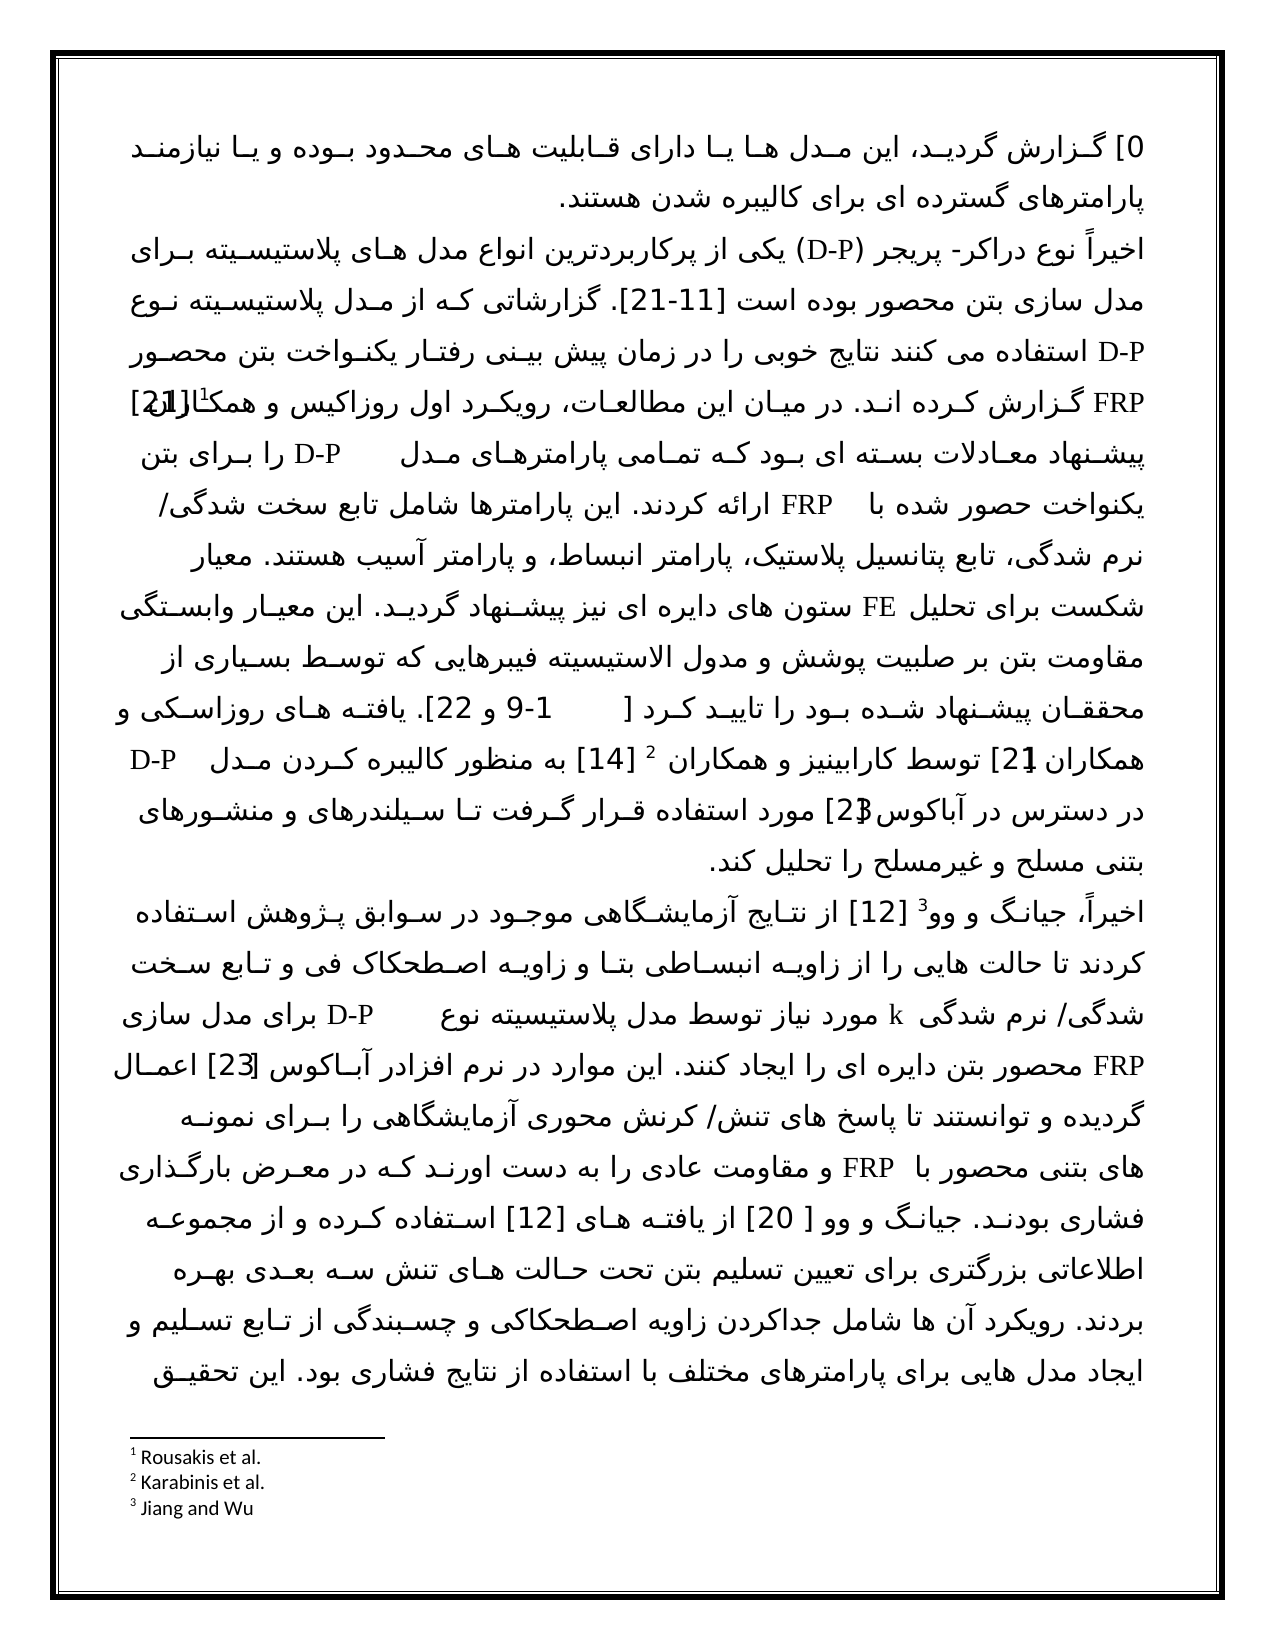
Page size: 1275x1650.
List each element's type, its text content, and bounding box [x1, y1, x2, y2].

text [130, 130, 1145, 215]
text اخیراً نوع دراکر- پریجر (D-P) یکی از پرکاربردترین انواع مدل های پلاستیسیته برای مدل سازی بتن محصور بوده است [11-21]. گزارشاتی که از مدل پلاستیسیته نوع D-P استفاده می کنند نتایج خوبی را در زمان پیش بینی رفتار یکنواخت بتن محصور FRP گزارش کرده اند. در میان این مطالعات، رویکرد اول روزاکیس و همکاران [21] پیشنهاد معادلات بسته ای بود که تمامی پارامترهای مدل D-P را برای بتن یکنواخت حصور شده با FRP ارائه کردند. این پارامترها شامل تابع سخت شدگی/ نرم شدگی، تابع پتانسیل پلاستیک، پارامتر انبساط، و پارامتر آسیب هستند. معیار شکست برای تحلیل FE ستون های دایره ای نیز پیشنهاد گردید. این معیار وابستگی مقاومت بتن بر صلبیت پوشش و مدول الاستیسیته فیبرهایی که توسط بسیاری از محققان پیشنهاد شده بود را تایید کرد [1-9 و 22]. یافته های روزاسکی و همکاران [21] توسط کارابینیز و همکاران [14] به منظور کالیبره کردن مدل D-P در دسترس در آباکوس [23] مورد استفاده قرار گرفت تا سیلندرهای و منشورهای بتنی مسلح و غیرمسلح را تحلیل کند. [130, 232, 1145, 878]
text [130, 895, 1145, 1388]
